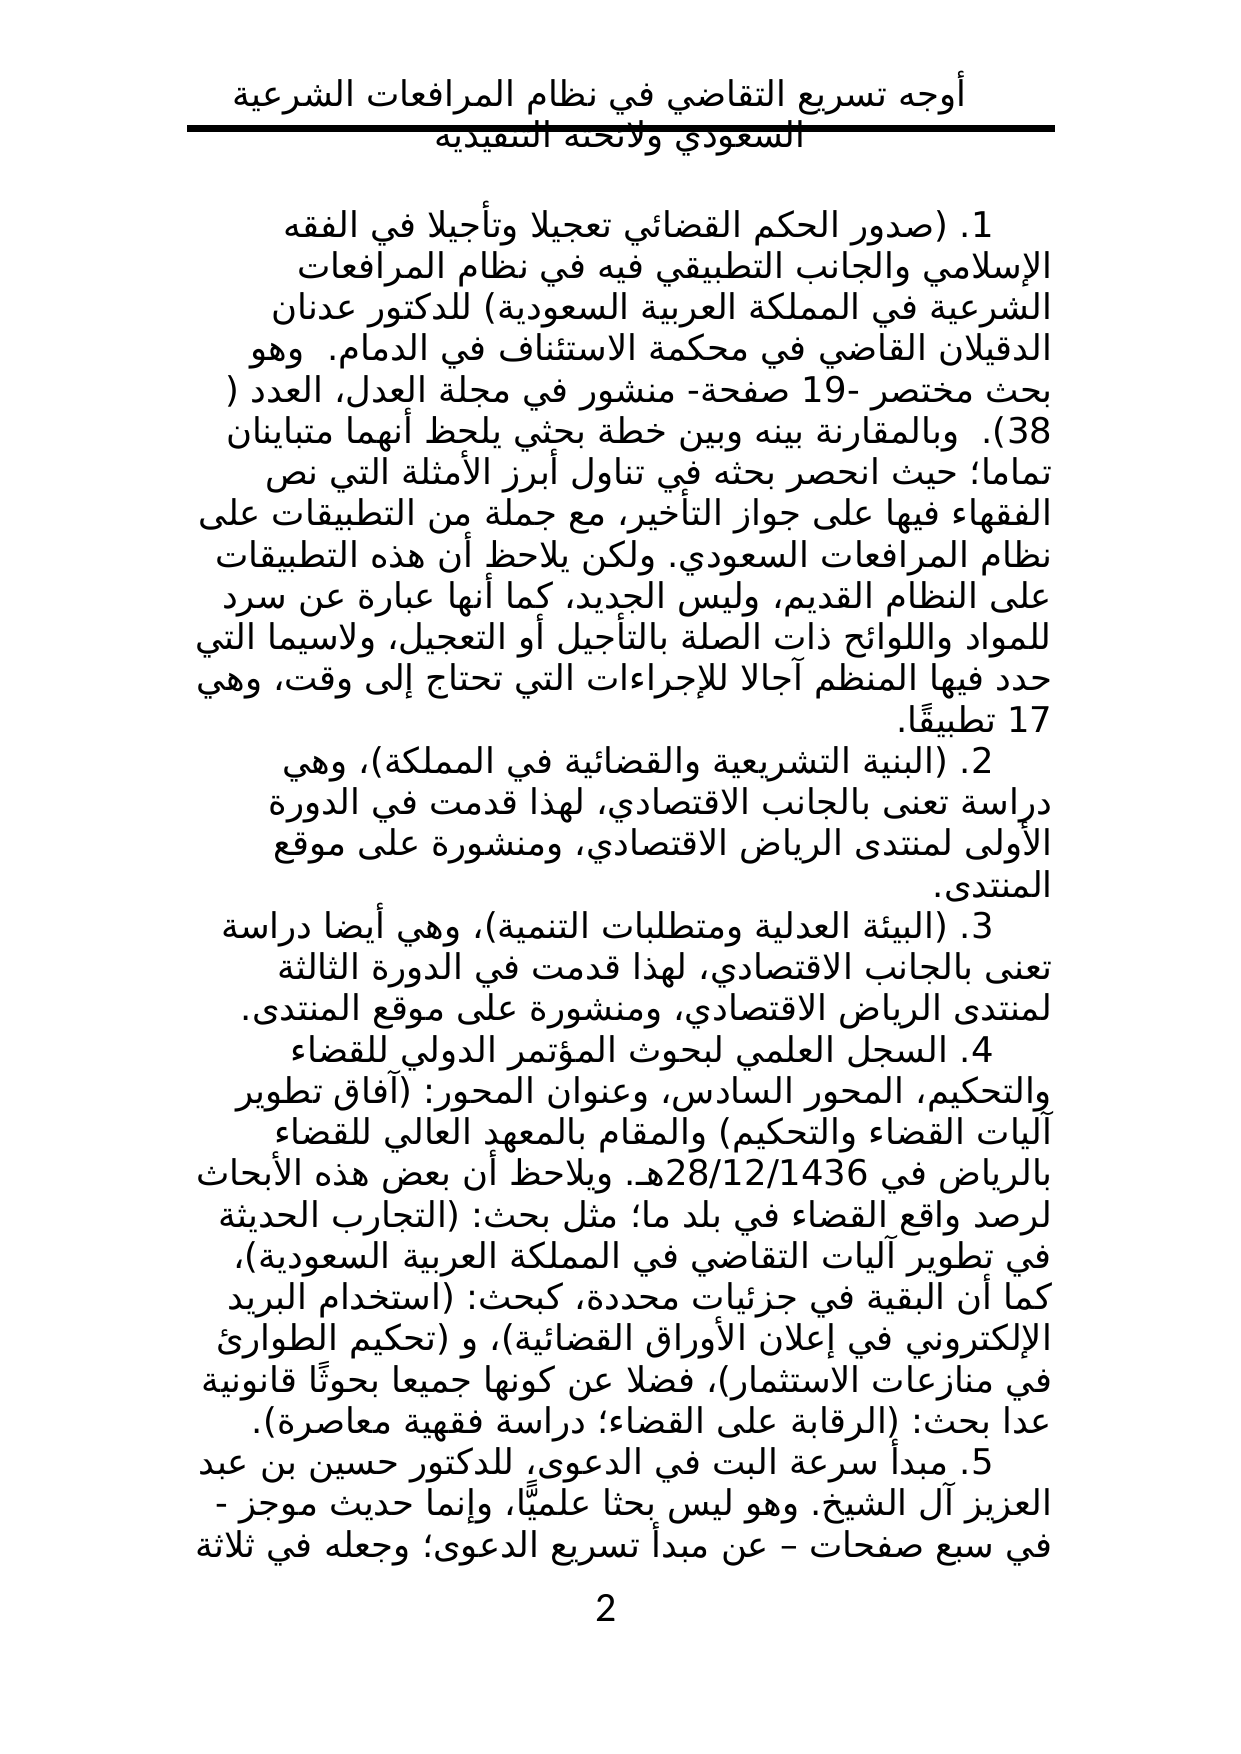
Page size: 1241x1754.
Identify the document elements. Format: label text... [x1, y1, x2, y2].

text 3. (البيئة العدلية ومتطلبات التنمية)، وهي أيضا دراسة تعنى بالجانب الاقتصادي، لهذا قدمت في الدورة الثالثة لمنتدى الرياض الاقتصادي، ومنشورة على موقع المنتدى. [187, 905, 1053, 1029]
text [187, 1442, 1053, 1565]
text 4. السجل العلمي لبحوث المؤتمر الدولي للقضاء والتحكيم، المحور السادس، وعنوان المحور: (آفاق تطوير آليات القضاء والتحكيم) والمقام بالمعهد العالي للقضاء بالرياض في 28/12/1436هـ. ويلاحظ أن بعض هذه الأبحاث لرصد واقع القضاء في بلد ما؛ مثل بحث: (التجارب الحديثة في تطوير آليات التقاضي في المملكة العربية السعودية)، كما أن البقية في جزئيات محددة، كبحث: (استخدام البريد الإلكتروني في إعلان الأوراق القضائية)، و (تحكيم الطوارئ في منازعات الاستثمار)، فضلا عن كونها جميعا بحوثًا قانونية عدا بحث: (الرقابة على القضاء؛ دراسة فقهية معاصرة). [187, 1029, 1053, 1442]
text 2. (البنية التشريعية والقضائية في المملكة)، وهي دراسة تعنى بالجانب الاقتصادي، لهذا قدمت في الدورة الأولى لمنتدى الرياض الاقتصادي، ومنشورة على موقع المنتدى. [187, 740, 1053, 905]
text 1. (صدور الحكم القضائي تعجيلا وتأجيلا في الفقه الإسلامي والجانب التطبيقي فيه في نظام المرافعات الشرعية في المملكة العربية السعودية) للدكتور عدنان الدقيلان القاضي في محكمة الاستئناف في الدمام. وهو بحث مختصر -19 صفحة- منشور في مجلة العدل، العدد (38). وبالمقارنة بينه وبين خطة بحثي يلحظ أنهما متباينان تماما؛ حيث انحصر بحثه في تناول أبرز الأمثلة التي نص الفقهاء فيها على جواز التأخير، مع جملة من التطبيقات على نظام المرافعات السعودي. ولكن يلاحظ أن هذه التطبيقات على النظام القديم، وليس الجديد، كما أنها عبارة عن سرد للمواد واللوائح ذات الصلة بالتأجيل أو التعجيل، ولاسيما التي حدد فيها المنظم آجالا للإجراءات التي تحتاج إلى وقت، وهي 17 تطبيقًا. [187, 204, 1053, 740]
